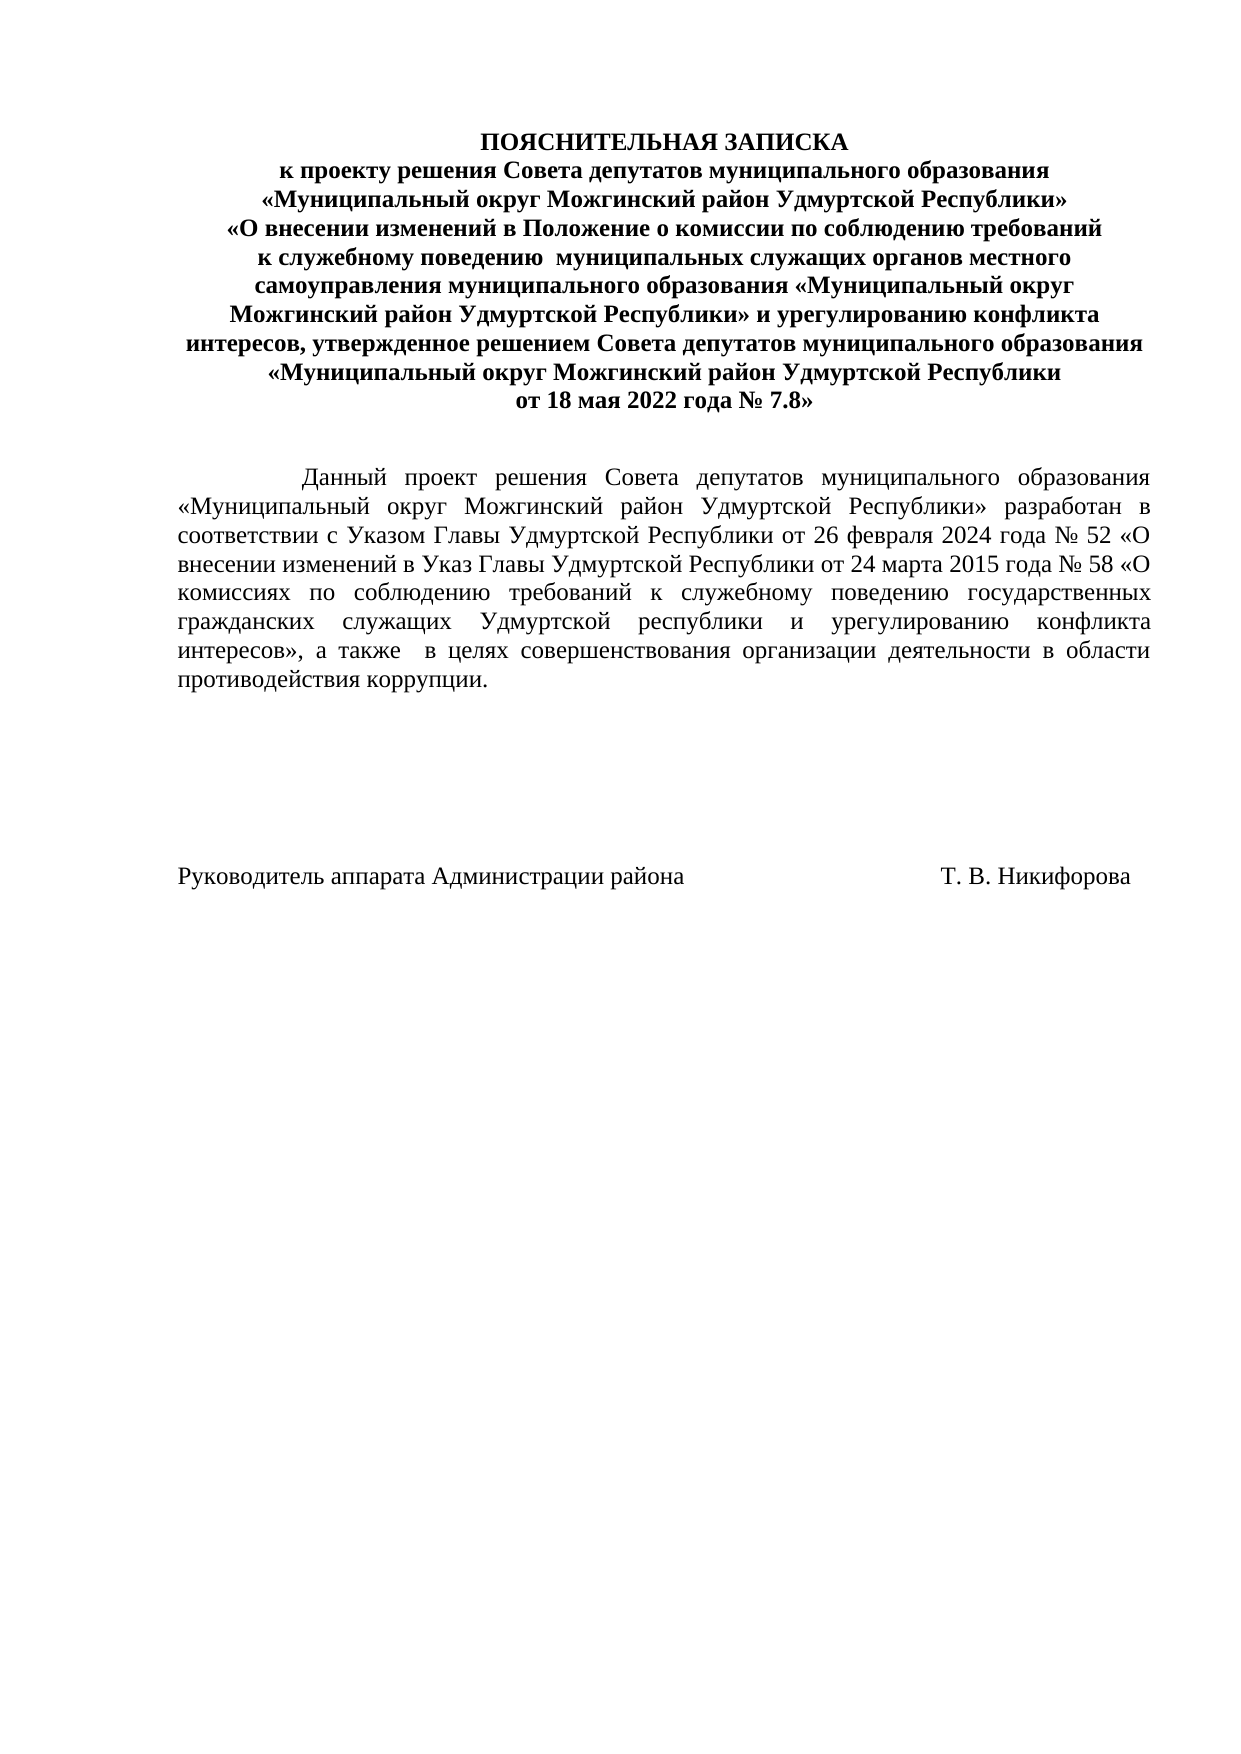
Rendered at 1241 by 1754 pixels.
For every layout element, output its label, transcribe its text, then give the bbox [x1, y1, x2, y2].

text к проекту решения Совета депутатов муниципального образования «Муниципальный округ Можгинский район Удмуртской Республики» [177, 156, 1152, 213]
text «О внесении изменений в Положение о комиссии по соблюдению требований [177, 213, 1152, 242]
text к служебному поведению муниципальных служащих органов местного самоуправления муниципального образования «Муниципальный округ Можгинский район Удмуртской Республики» и урегулированию конфликта интересов, утвержденное решением Совета депутатов муниципального образования «Муниципальный округ Можгинский район Удмуртской Республики [177, 242, 1152, 386]
text от 18 мая 2022 года № 7.8» [177, 386, 1152, 414]
text Данный проект решения Совета депутатов муниципального образования «Муниципальный округ Можгинский район Удмуртской Республики» разработан в соответствии с Указом Главы Удмуртской Республики от 26 февраля 2024 года № 52 «О внесении изменений в Указ Главы Удмуртской Республики от 24 марта 2015 года № 58 «О комиссиях по соблюдению требований к служебному поведению государственных гражданских служащих Удмуртской республики и урегулированию конфликта интересов», а также в целях совершенствования организации деятельности в области противодействия коррупции. [177, 462, 1152, 692]
text Руководитель аппарата Администрации района Т. В. Никифорова [177, 861, 1152, 890]
text ПОЯСНИТЕЛЬНАЯ ЗАПИСКА [177, 127, 1152, 156]
